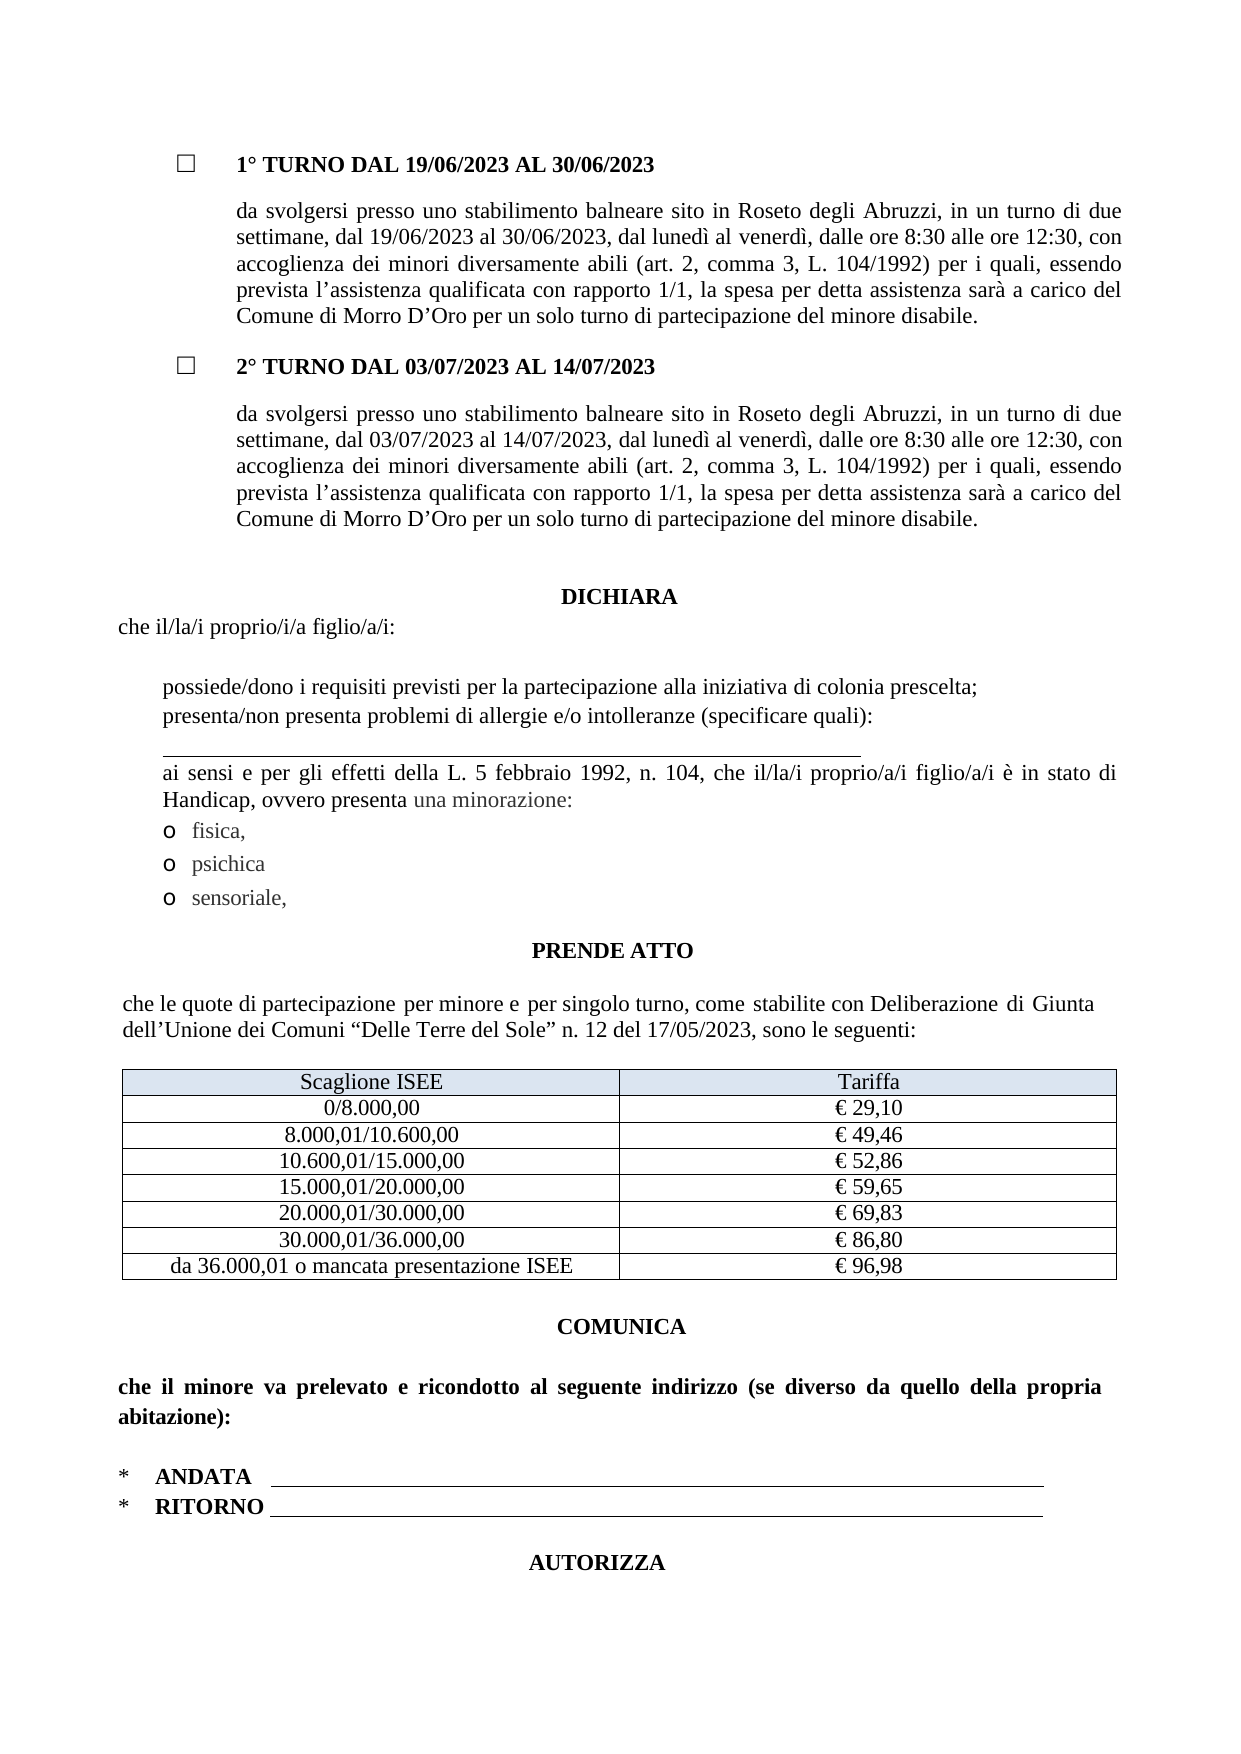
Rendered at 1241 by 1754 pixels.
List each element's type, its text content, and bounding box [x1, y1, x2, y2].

text che le quote di partecipazione per minore e per singolo turno, come stabilite con Deliberazione di Giunta dell’Unione dei Comuni “Delle Terre del Sole” n. 12 del 17/05/2023, sono le seguenti: [122, 989, 1142, 1042]
table_cell 30.000,01/36.000,00 [123, 1228, 619, 1253]
text da svolgersi presso uno stabilimento balneare sito in Roseto degli Abruzzi, in un turno di due settimane, dal 19/06/2023 al 30/06/2023, dal lunedì al venerdì, dalle ore 8:30 alle ore 12:30, con accoglienza dei minori diversamente abili (art. 2, comma 3, L. 104/1992) per i quali, essendo prevista l’assistenza qualificata con rapporto 1/1, la spesa per detta assistenza sarà a carico del Comune di Morro D’Oro per un solo turno di partecipazione del minore disabile. [236, 197, 1123, 329]
table_cell € 52,86 [620, 1149, 1116, 1174]
text AUTORIZZA [144, 1549, 1051, 1576]
list psichica [162, 847, 1142, 879]
text che il/la/i proprio/i/a figlio/a/i: [118, 613, 402, 639]
table_header Scaglione ISEE [123, 1070, 619, 1095]
table_cell € 59,65 [620, 1175, 1116, 1201]
list RITORNO [118, 1493, 1142, 1519]
text che il minore va prelevato e ricondotto al seguente indirizzo (se diverso da quello della propria abitazione): [118, 1373, 1142, 1429]
text possiede/dono i requisiti previsti per la partecipazione alla iniziativa di colonia prescelta; presenta/non presenta problemi di allergie e/o intolleranze (specificare quali): [162, 673, 1089, 729]
table_cell 20.000,01/30.000,00 [123, 1202, 619, 1227]
table_cell 0/8.000,00 [123, 1096, 619, 1122]
list ANDATA [118, 1463, 1142, 1489]
table_cell € 49,46 [620, 1123, 1116, 1148]
subtitle □ 1° TURNO DAL 19/06/2023 AL 30/06/2023 [177, 148, 1142, 181]
list fisica, [162, 814, 1142, 845]
table_cell 8.000,01/10.600,00 [123, 1123, 619, 1148]
table_cell € 29,10 [620, 1096, 1116, 1122]
subtitle DICHIARA [561, 583, 1142, 609]
list sensoriale, [162, 881, 1142, 912]
table_cell € 96,98 [620, 1254, 1116, 1279]
subtitle PRENDE ATTO [98, 937, 694, 964]
table_cell 10.600,01/15.000,00 [123, 1149, 619, 1174]
subtitle □ 2° TURNO DAL 03/07/2023 AL 14/07/2023 [177, 350, 1142, 383]
table_cell € 69,83 [620, 1202, 1116, 1227]
text ai sensi e per gli effetti della L. 5 febbraio 1992, n. 104, che il/la/i proprio/a/i figlio/a/i è in stato di Handicap, ovvero presenta una minorazione: [162, 759, 1142, 812]
table_cell 15.000,01/20.000,00 [123, 1175, 619, 1201]
text da svolgersi presso uno stabilimento balneare sito in Roseto degli Abruzzi, in un turno di due settimane, dal 03/07/2023 al 14/07/2023, dal lunedì al venerdì, dalle ore 8:30 alle ore 12:30, con accoglienza dei minori diversamente abili (art. 2, comma 3, L. 104/1992) per i quali, essendo prevista l’assistenza qualificata con rapporto 1/1, la spesa per detta assistenza sarà a carico del Comune di Morro D’Oro per un solo turno di partecipazione del minore disabile. [236, 400, 1123, 532]
table_cell € 86,80 [620, 1228, 1116, 1253]
table_header Tariffa [620, 1070, 1116, 1095]
table_cell da 36.000,01 o mancata presentazione ISEE [123, 1254, 619, 1279]
subtitle COMUNICA [98, 1313, 686, 1340]
